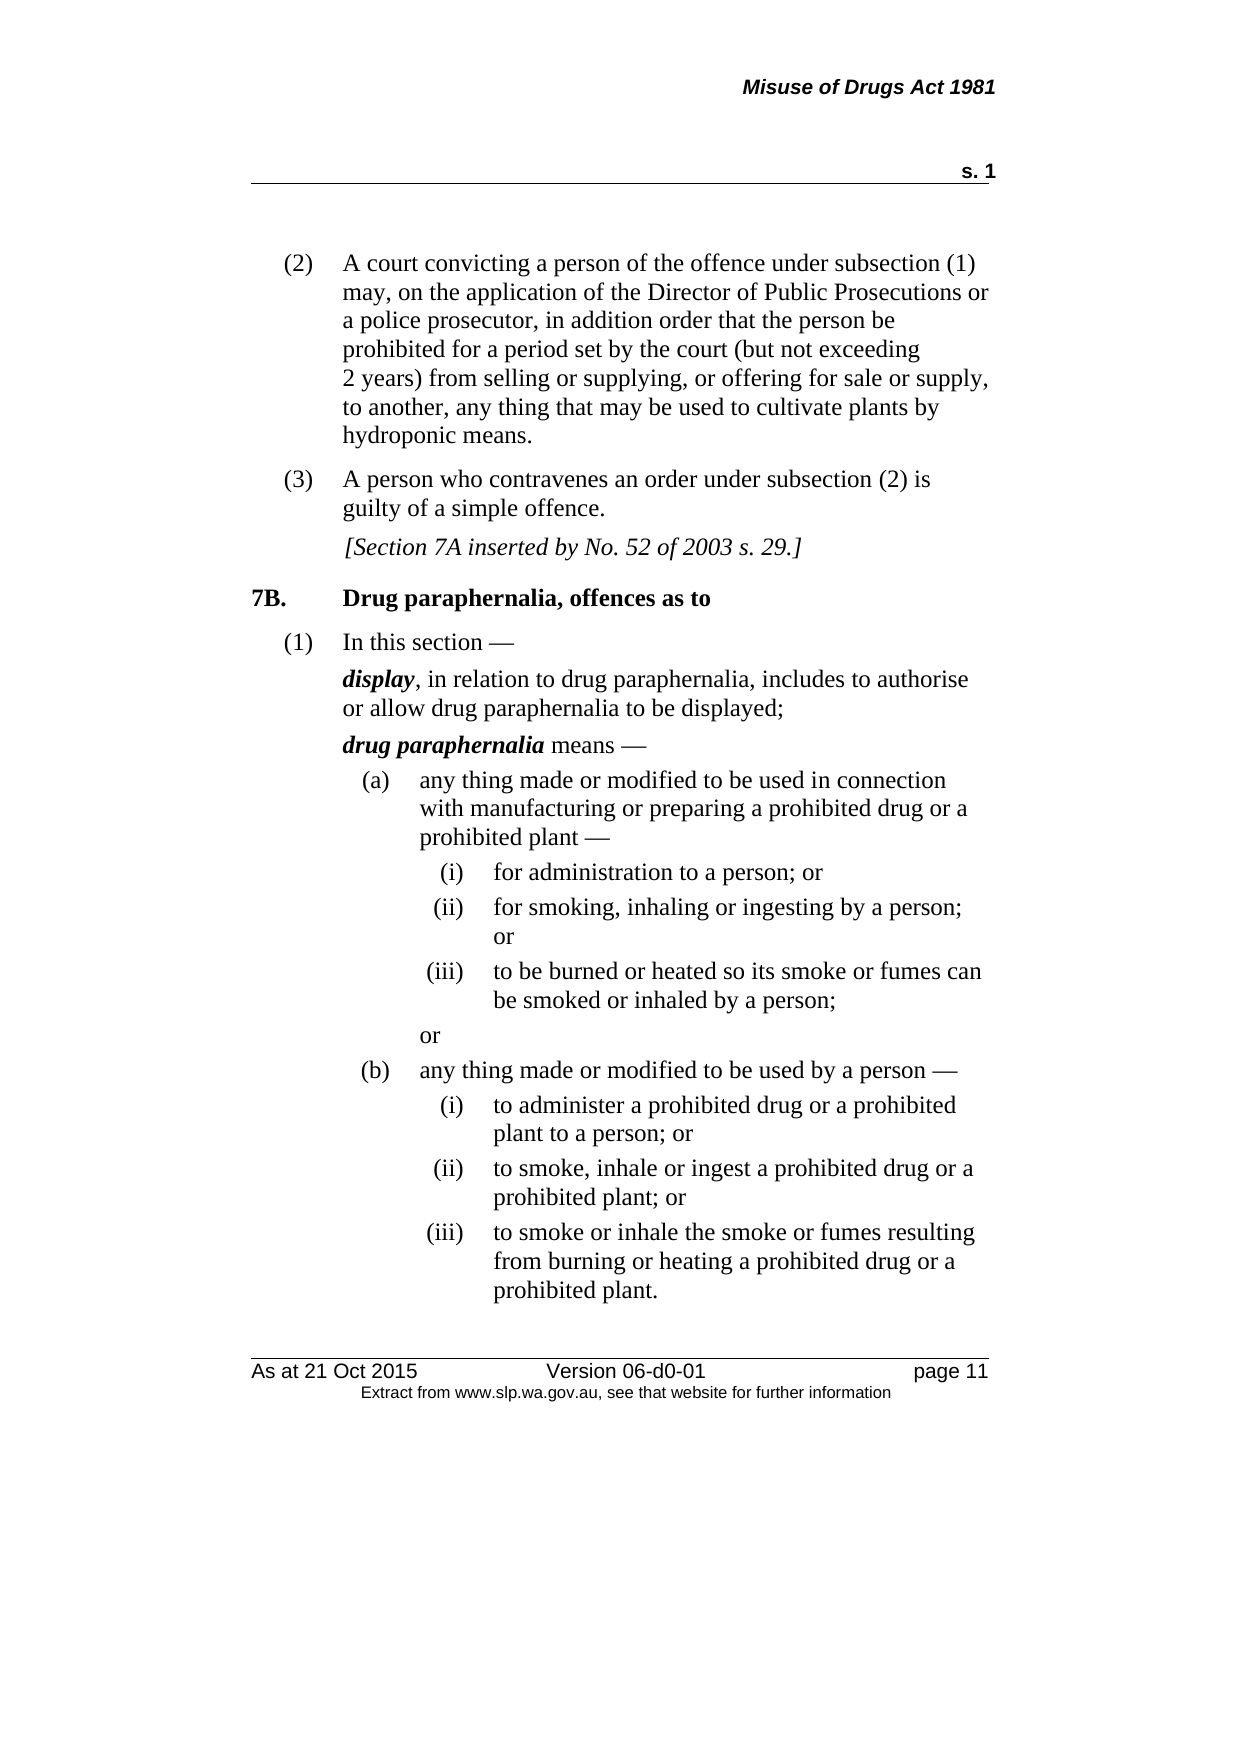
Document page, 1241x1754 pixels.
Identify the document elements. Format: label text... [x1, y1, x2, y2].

text (iii) to be burned or heated so its smoke or fumes can be smoked or inhaled by a person; [251, 956, 989, 1013]
text (1) In this section — [251, 627, 989, 656]
text (ii) to smoke, inhale or ingest a prohibited drug or a prohibited plant; or [251, 1153, 989, 1211]
text (3) A person who contravenes an order under subsection (2) is guilty of a simple offence. [251, 464, 989, 521]
subtitle 7B. Drug paraphernalia, offences as to [251, 583, 989, 612]
text (ii) for smoking, inhaling or ingesting by a person; or [251, 892, 989, 950]
text (i) to administer a prohibited drug or a prohibited plant to a person; or [251, 1090, 989, 1147]
text (a) any thing made or modified to be used in connection with manufacturing or preparing a prohibited drug or a prohibited plant — [251, 765, 989, 851]
text (b) any thing made or modified to be used by a person — [251, 1055, 989, 1083]
text (i) for administration to a person; or [251, 857, 989, 886]
text display, in relation to drug paraphernalia, includes to authorise or allow drug paraphernalia to be displayed; [251, 664, 989, 721]
text (2) A court convicting a person of the offence under subsection (1) may, on the application of the Director of Public Prosecutions or a police prosecutor, in addition order that the person be prohibited for a period set by the court (but not exceeding 2 years) from selling or supplying, or offering for sale or supply, to another, any thing that may be used to cultivate plants by hydroponic means. [251, 248, 989, 449]
text drug paraphernalia means — [251, 730, 989, 758]
text [Section 7A inserted by No. 52 of 2003 s. 29.] [251, 532, 989, 561]
text or [251, 1020, 989, 1048]
text (iii) to smoke or inhale the smoke or fumes resulting from burning or heating a prohibited drug or a prohibited plant. [251, 1217, 989, 1303]
